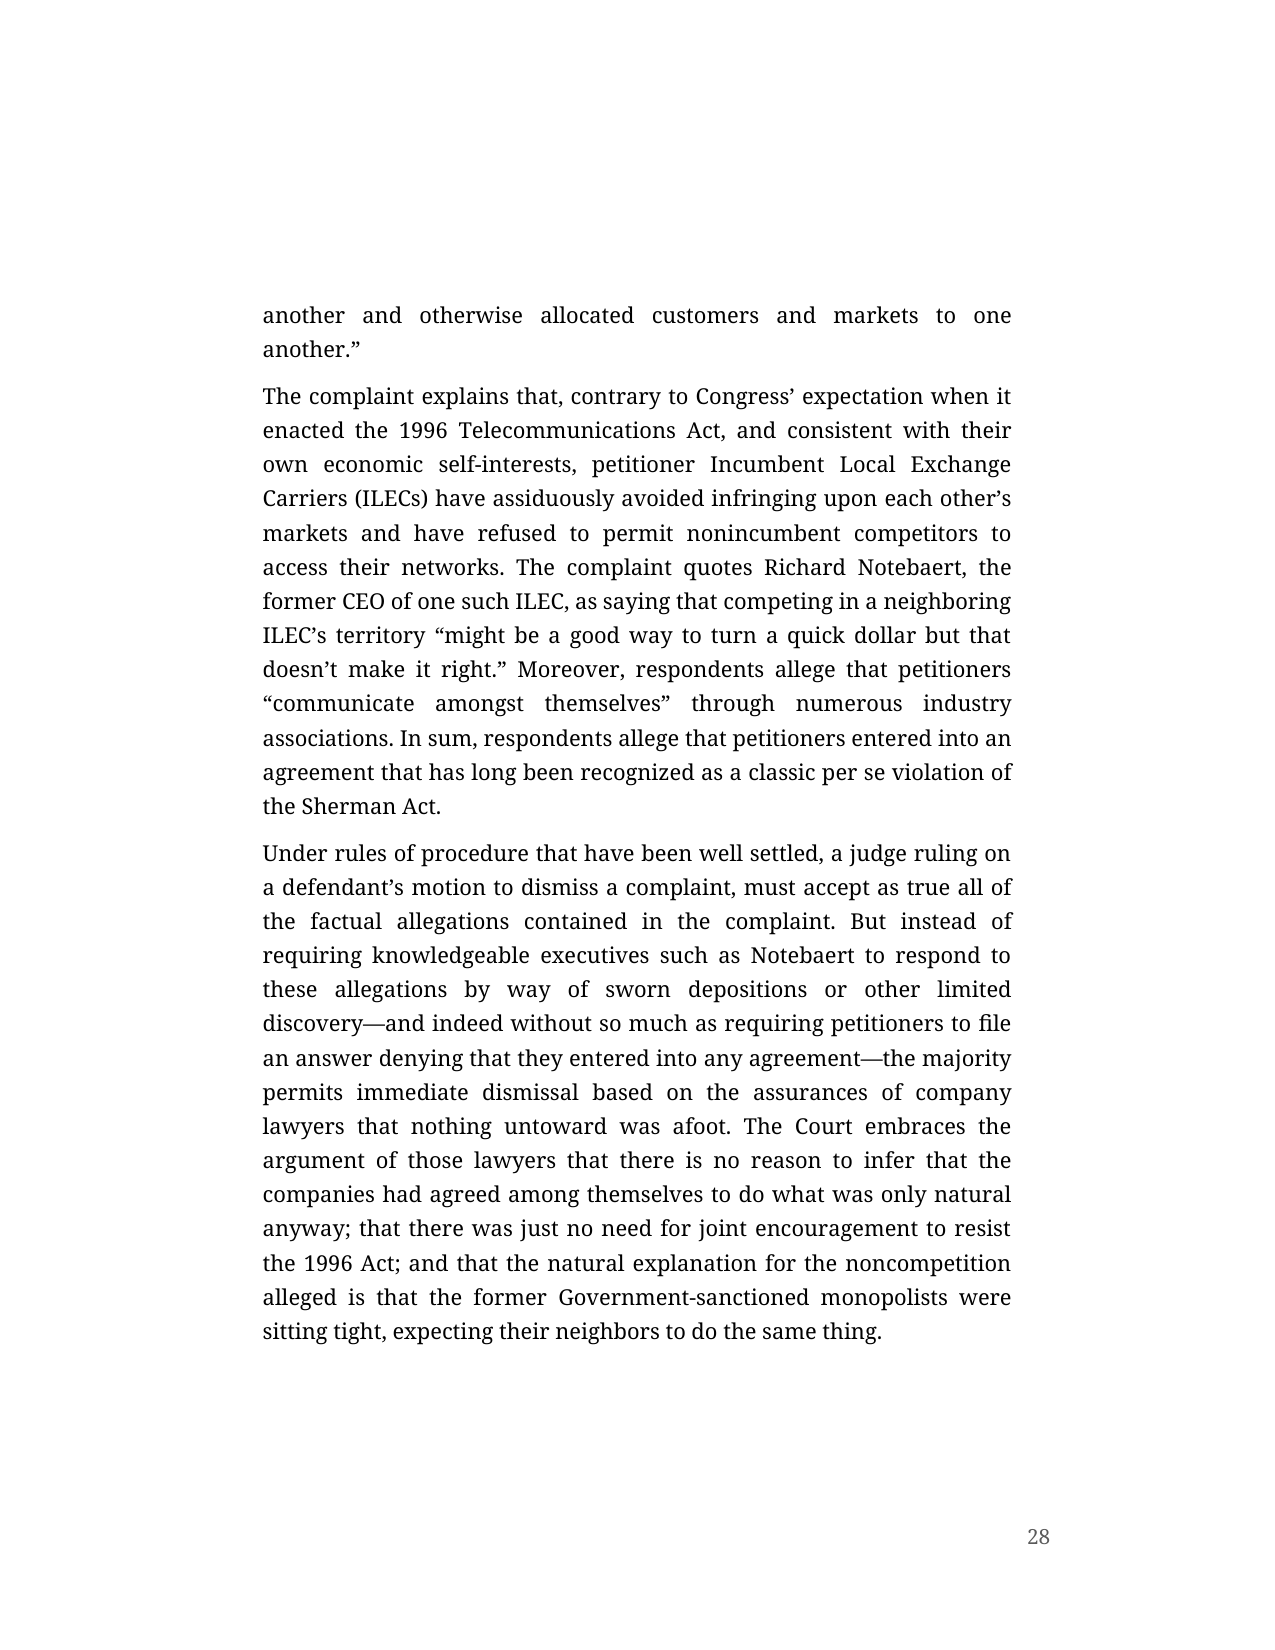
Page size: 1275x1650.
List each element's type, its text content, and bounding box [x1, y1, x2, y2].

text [262, 300, 1012, 364]
text The complaint explains that, contrary to Congress’ expectation when it enacted the 1996 Telecommunications Act, and consistent with their own economic self-interests, petitioner Incumbent Local Exchange Carriers (ILECs) have assiduously avoided infringing upon each other’s markets and have refused to permit nonincumbent competitors to access their networks. The complaint quotes Richard Notebaert, the former CEO of one such ILEC, as saying that competing in a neighboring ILEC’s territory “might be a good way to turn a quick dollar but that doesn’t make it right.” Moreover, respondents allege that petitioners “communicate amongst themselves” through numerous industry associations. In sum, respondents allege that petitioners entered into an agreement that has long been recognized as a classic per se violation of the Sherman Act. [262, 381, 1012, 821]
text Under rules of procedure that have been well settled, a judge ruling on a defendant’s motion to dismiss a complaint, must accept as true all of the factual allegations contained in the complaint. But instead of requiring knowledgeable executives such as Notebaert to respond to these allegations by way of sworn depositions or other limited discovery—and indeed without so much as requiring petitioners to file an answer denying that they entered into any agreement—the majority permits immediate dismissal based on the assurances of company lawyers that nothing untoward was afoot. The Court embraces the argument of those lawyers that there is no reason to infer that the companies had agreed among themselves to do what was only natural anyway; that there was just no need for joint encouragement to resist the 1996 Act; and that the natural explanation for the noncompetition alleged is that the former Government-sanctioned monopolists were sitting tight, expecting their neighbors to do the same thing. [262, 837, 1012, 1346]
